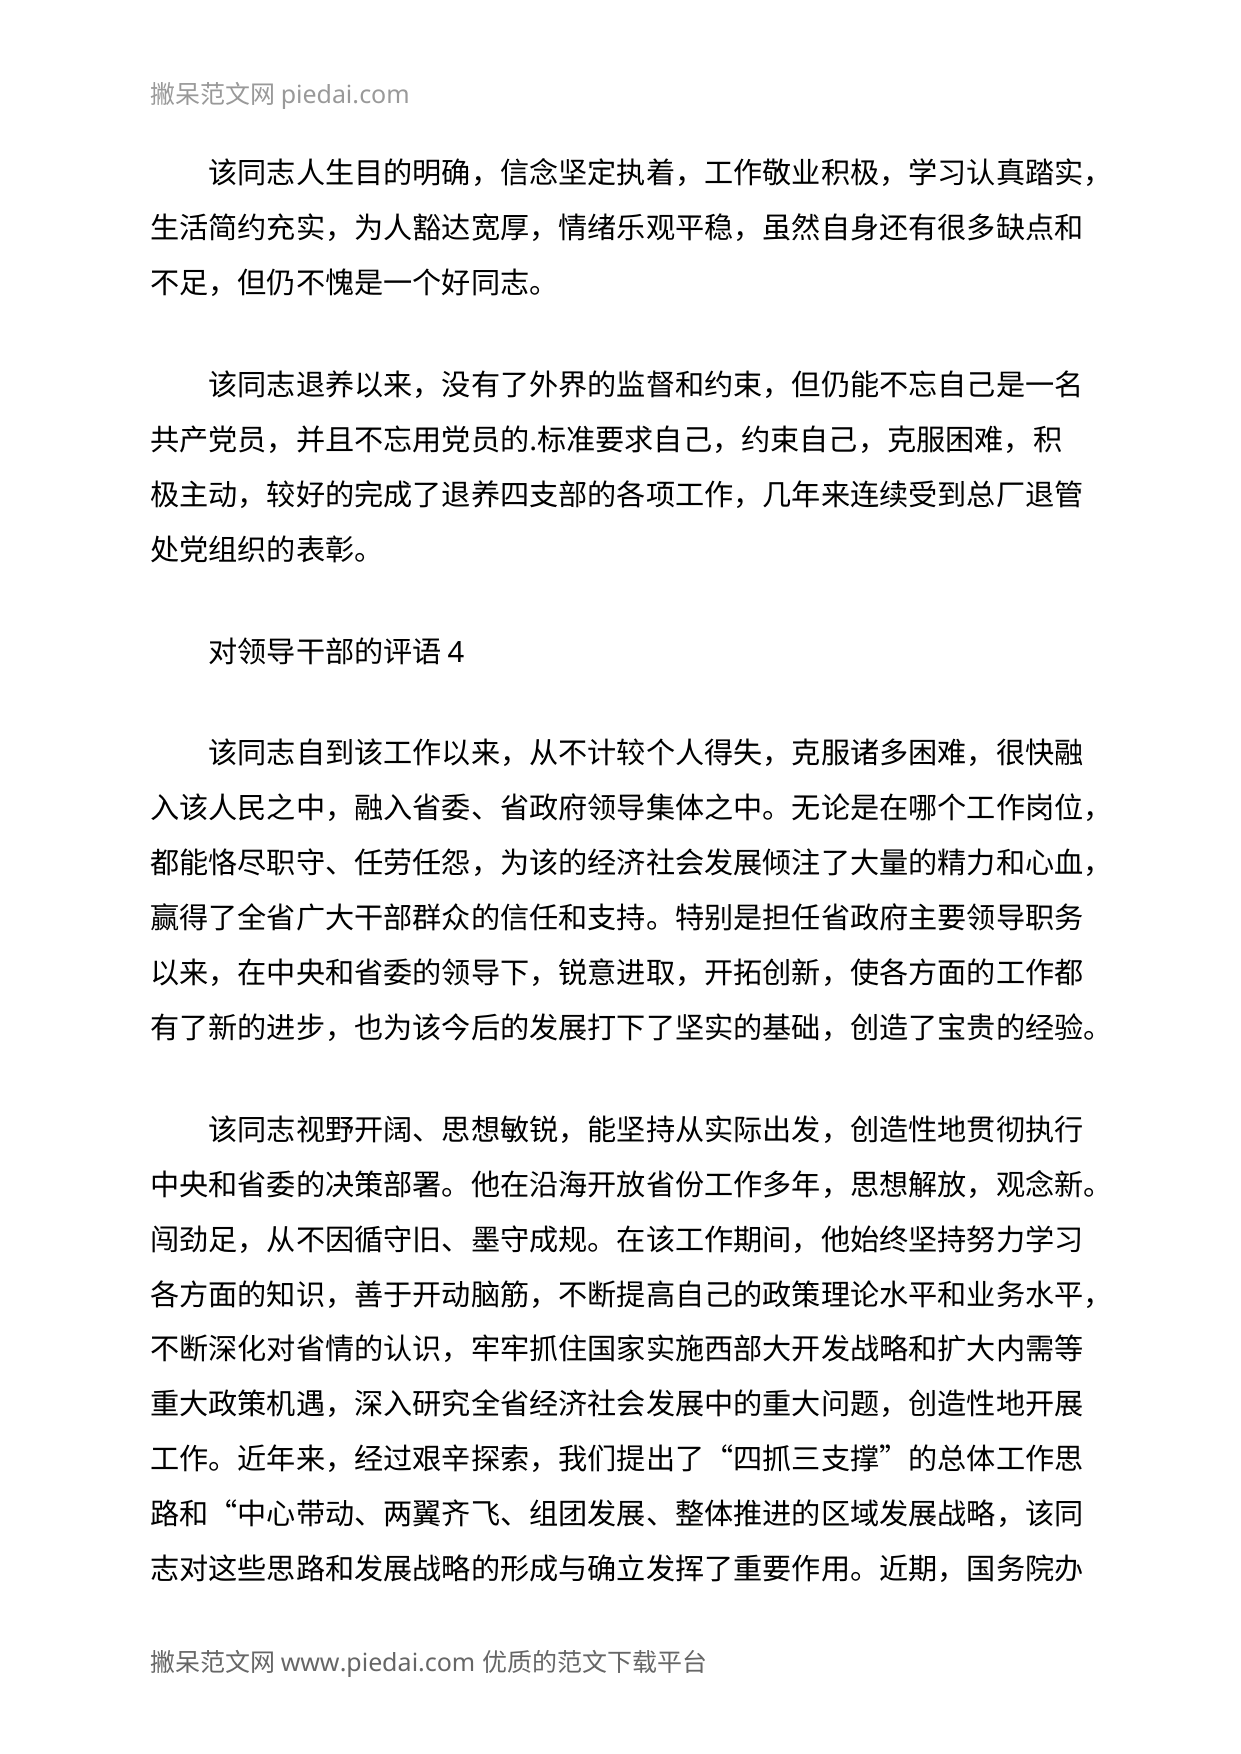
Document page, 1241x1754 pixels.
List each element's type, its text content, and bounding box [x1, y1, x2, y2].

text 该同志自到该工作以来，从不计较个人得失，克服诸多困难，很快融入该人民之中，融入省委、省政府领导集体之中。无论是在哪个工作岗位，都能恪尽职守、任劳任怨，为该的经济社会发展倾注了大量的精力和心血，赢得了全省广大干部群众的信任和支持。特别是担任省政府主要领导职务以来，在中央和省委的领导下，锐意进取，开拓创新，使各方面的工作都有了新的进步，也为该今后的发展打下了坚实的基础，创造了宝贵的经验。 [150, 730, 1090, 1047]
text 该同志退养以来，没有了外界的监督和约束，但仍能不忘自己是一名共产党员，并且不忘用党员的.标准要求自己，约束自己，克服困难，积极主动，较好的完成了退养四支部的各项工作，几年来连续受到总厂退管处党组织的表彰。 [150, 362, 1090, 569]
text 该同志人生目的明确，信念坚定执着，工作敬业积极，学习认真踏实，生活简约充实，为人豁达宽厚，情绪乐观平稳，虽然自身还有很多缺点和不足，但仍不愧是一个好同志。 [150, 150, 1090, 302]
text 对领导干部的评语4 [150, 628, 1090, 671]
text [150, 1106, 1090, 1588]
